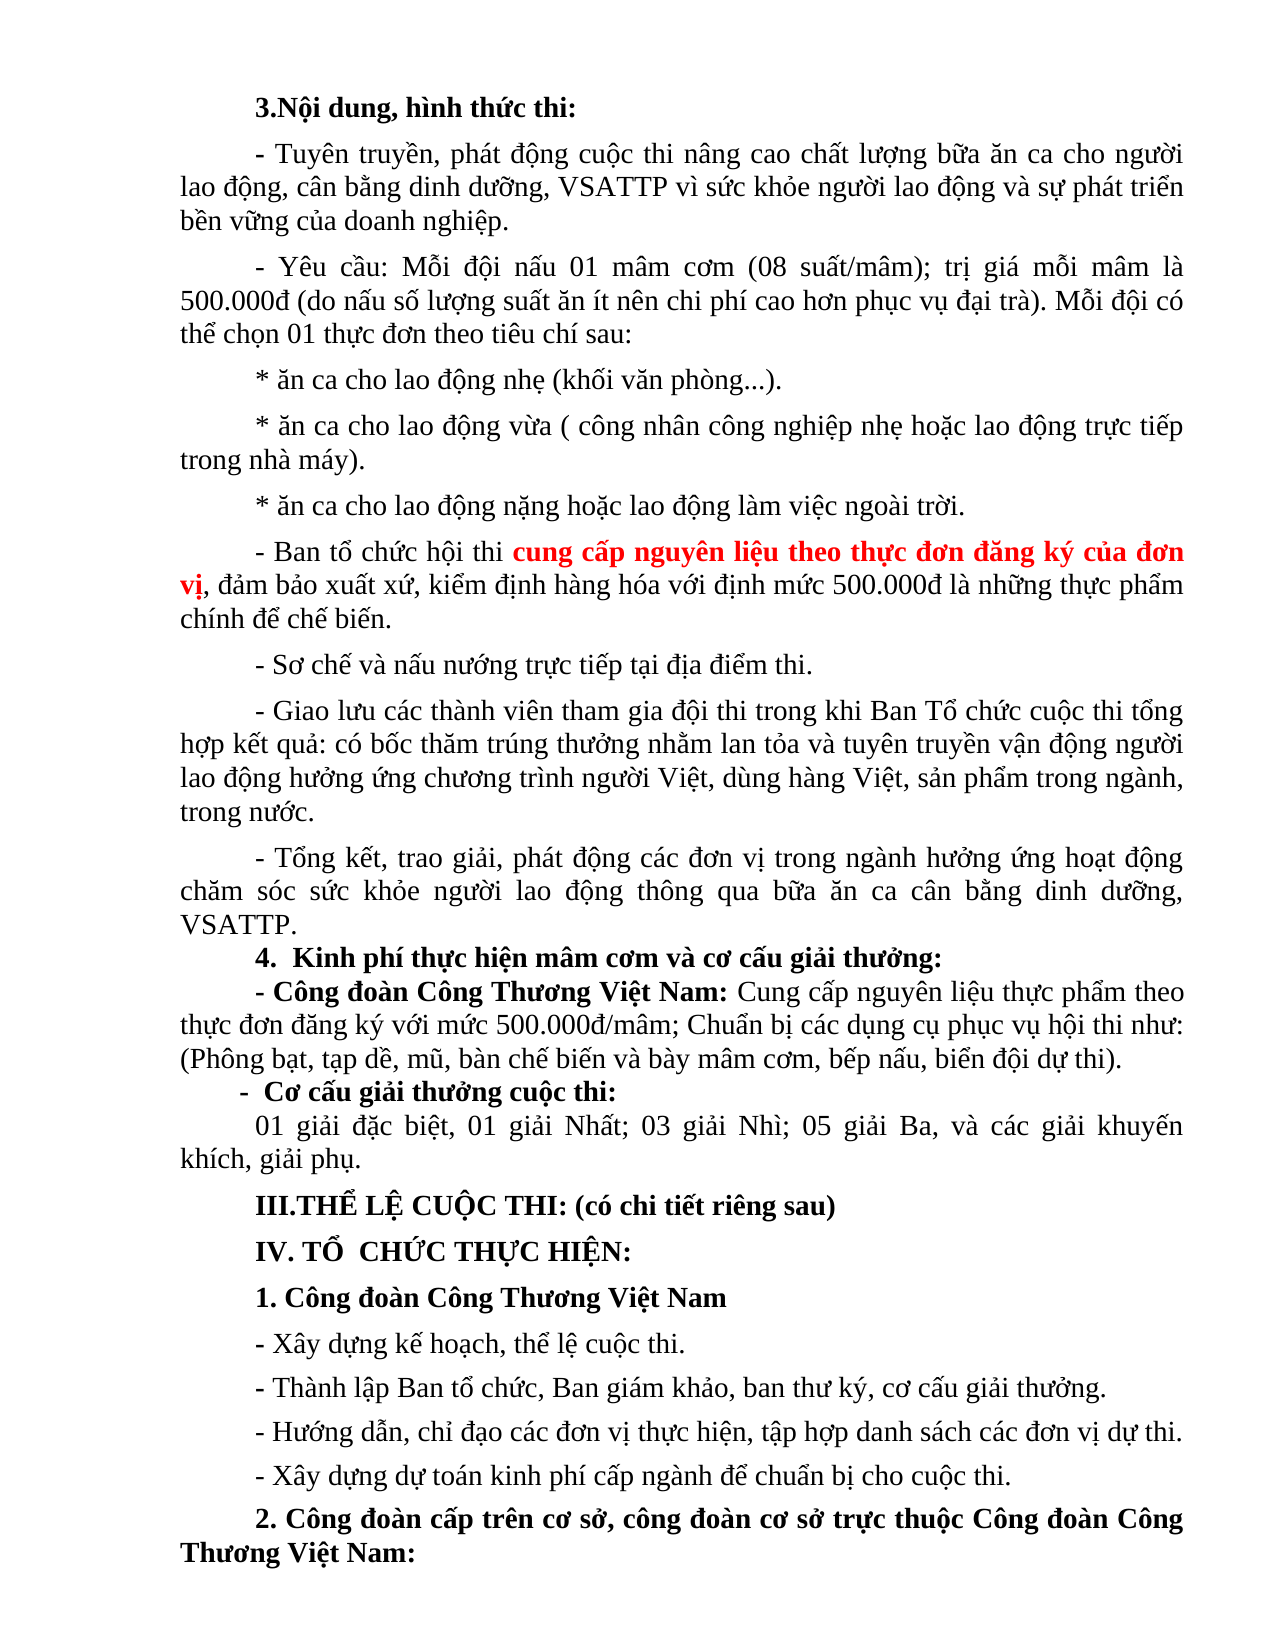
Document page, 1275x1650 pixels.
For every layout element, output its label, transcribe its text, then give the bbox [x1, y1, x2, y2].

text - Xây dựng dự toán kinh phí cấp ngành để chuẩn bị cho cuộc thi. [180, 1458, 1185, 1491]
text * ăn ca cho lao động nhẹ (khối văn phòng...). [180, 362, 1185, 396]
text - Cơ cấu giải thưởng cuộc thi: [180, 1074, 1185, 1108]
text - Công đoàn Công Thương Việt Nam: Cung cấp nguyên liệu thực phẩm theo thực đơn đăng ký với mức 500.000đ/mâm; Chuẩn bị các dụng cụ phục vụ hội thi như: (Phông bạt, tạp dề, mũ, bàn chế biến và bày mâm cơm, bếp nấu, biển đội dự thi). [180, 974, 1185, 1074]
text - Tổng kết, trao giải, phát động các đơn vị trong ngành hưởng ứng hoạt động chăm sóc sức khỏe người lao động thông qua bữa ăn ca cân bằng dinh dưỡng, VSATTP. [180, 840, 1185, 940]
text * ăn ca cho lao động vừa ( công nhân công nghiệp nhẹ hoặc lao động trực tiếp trong nhà máy). [180, 408, 1185, 475]
text - Thành lập Ban tổ chức, Ban giám khảo, ban thư ký, cơ cấu giải thưởng. [180, 1370, 1185, 1403]
text - Sơ chế và nấu nướng trực tiếp tại địa điểm thi. [180, 647, 1185, 681]
text - Xây dựng kế hoạch, thể lệ cuộc thi. [180, 1326, 1185, 1359]
text * ăn ca cho lao động nặng hoặc lao động làm việc ngoài trời. [180, 488, 1185, 521]
text - Ban tổ chức hội thi cung cấp nguyên liệu theo thực đơn đăng ký của đơn vị, đảm bảo xuất xứ, kiểm định hàng hóa với định mức 500.000đ là những thực phẩm chính để chế biến. [180, 534, 1185, 634]
text III.THỂ LỆ CUỘC THI: (có chi tiết riêng sau) [180, 1188, 1185, 1221]
text - Yêu cầu: Mỗi đội nấu 01 mâm cơm (08 suất/mâm); trị giá mỗi mâm là 500.000đ (do nấu số lượng suất ăn ít nên chi phí cao hơn phục vụ đại trà). Mỗi đội có thể chọn 01 thực đơn theo tiêu chí sau: [180, 249, 1185, 350]
text - Hướng dẫn, chỉ đạo các đơn vị thực hiện, tập hợp danh sách các đơn vị dự thi. [180, 1414, 1185, 1447]
text 01 giải đặc biệt, 01 giải Nhất; 03 giải Nhì; 05 giải Ba, và các giải khuyến khích, giải phụ. [180, 1108, 1185, 1175]
text 1. Công đoàn Công Thương Việt Nam [180, 1280, 1185, 1313]
list Kinh phí thực hiện mâm cơm và cơ cấu giải thưởng: [255, 940, 1185, 974]
text 3.Nội dung, hình thức thi: [180, 90, 1185, 123]
text IV. TỔ CHỨC THỰC HIỆN: [180, 1234, 1185, 1267]
text - Giao lưu các thành viên tham gia đội thi trong khi Ban Tổ chức cuộc thi tổng hợp kết quả: có bốc thăm trúng thưởng nhằm lan tỏa và tuyên truyền vận động người lao động hưởng ứng chương trình người Việt, dùng hàng Việt, sản phẩm trong ngành, trong nước. [180, 693, 1185, 827]
text 2. Công đoàn cấp trên cơ sở, công đoàn cơ sở trực thuộc Công đoàn Công Thương Việt Nam: [180, 1502, 1185, 1569]
text - Tuyên truyền, phát động cuộc thi nâng cao chất lượng bữa ăn ca cho người lao động, cân bằng dinh dưỡng, VSATTP vì sức khỏe người lao động và sự phát triển bền vững của doanh nghiệp. [180, 136, 1185, 237]
